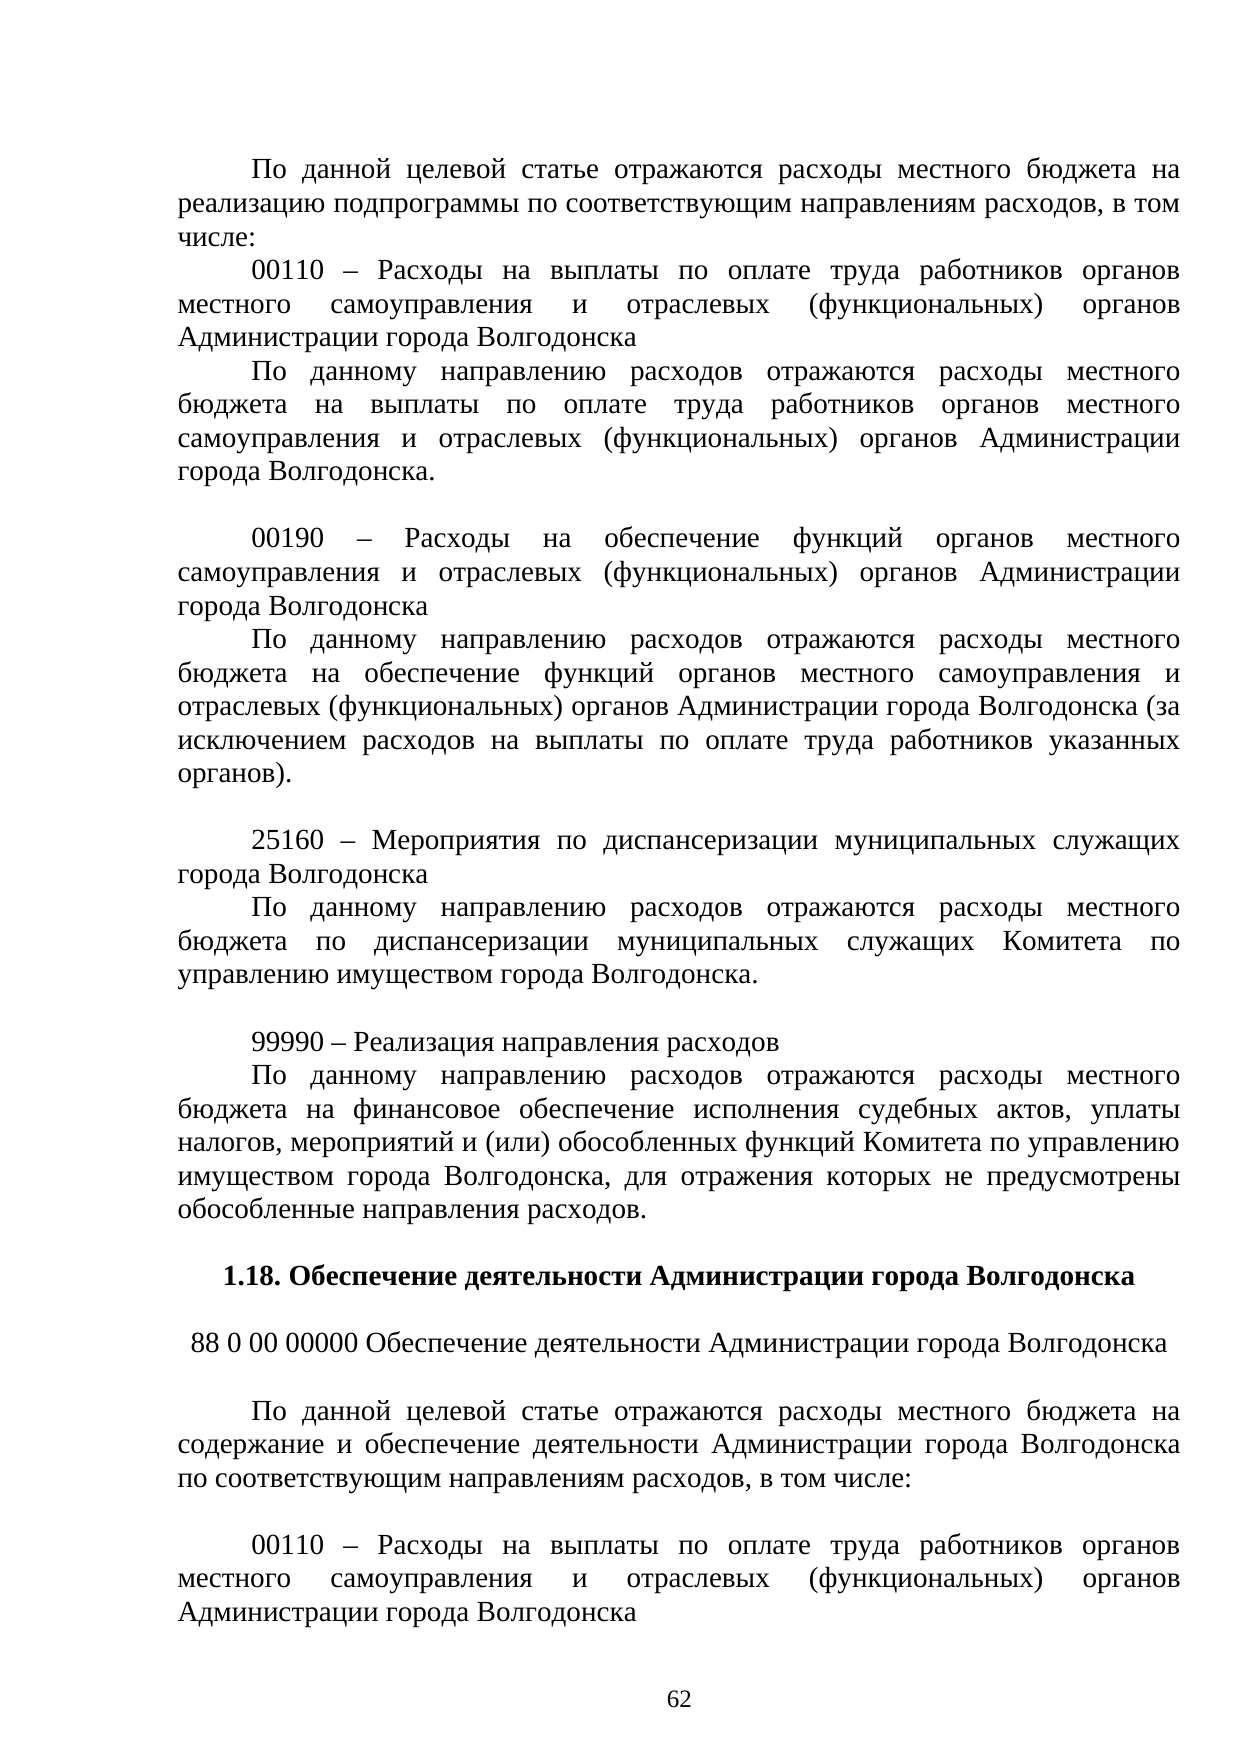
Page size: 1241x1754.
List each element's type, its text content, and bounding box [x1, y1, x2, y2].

text 99990 – Реализация направления расходов [177, 1024, 1181, 1057]
text 00190 – Расходы на обеспечение функций органов местного самоуправления и отраслевых (функциональных) органов Администрации города Волгодонска [177, 521, 1181, 621]
text 00110 – Расходы на выплаты по оплате труда работников органов местного самоуправления и отраслевых (функциональных) органов Администрации города Волгодонска [177, 1527, 1181, 1627]
text По данному направлению расходов отражаются расходы местного бюджета на выплаты по оплате труда работников органов местного самоуправления и отраслевых (функциональных) органов Администрации города Волгодонска. [177, 353, 1181, 487]
text 88 0 00 00000 Обеспечение деятельности Администрации города Волгодонска [177, 1326, 1181, 1359]
text По данной целевой статье отражаются расходы местного бюджета на реализацию подпрограммы по соответствующим направлениям расходов, в том числе: [177, 152, 1181, 252]
text По данному направлению расходов отражаются расходы местного бюджета на финансовое обеспечение исполнения судебных актов, уплаты налогов, мероприятий и (или) обособленных функций Комитета по управлению имуществом города Волгодонска, для отражения которых не предусмотрены обособленные направления расходов. [177, 1057, 1181, 1225]
text По данному направлению расходов отражаются расходы местного бюджета по диспансеризации муниципальных служащих Комитета по управлению имуществом города Волгодонска. [177, 889, 1181, 990]
text 25160 – Мероприятия по диспансеризации муниципальных служащих города Волгодонска [177, 822, 1181, 889]
text По данному направлению расходов отражаются расходы местного бюджета на обеспечение функций органов местного самоуправления и отраслевых (функциональных) органов Администрации города Волгодонска (за исключением расходов на выплаты по оплате труда работников указанных органов). [177, 621, 1181, 789]
text 00110 – Расходы на выплаты по оплате труда работников органов местного самоуправления и отраслевых (функциональных) органов Администрации города Волгодонска [177, 252, 1181, 353]
text По данной целевой статье отражаются расходы местного бюджета на содержание и обеспечение деятельности Администрации города Волгодонска по соответствующим направлениям расходов, в том числе: [177, 1393, 1181, 1493]
text 1.18. Обеспечение деятельности Администрации города Волгодонска [177, 1258, 1181, 1292]
